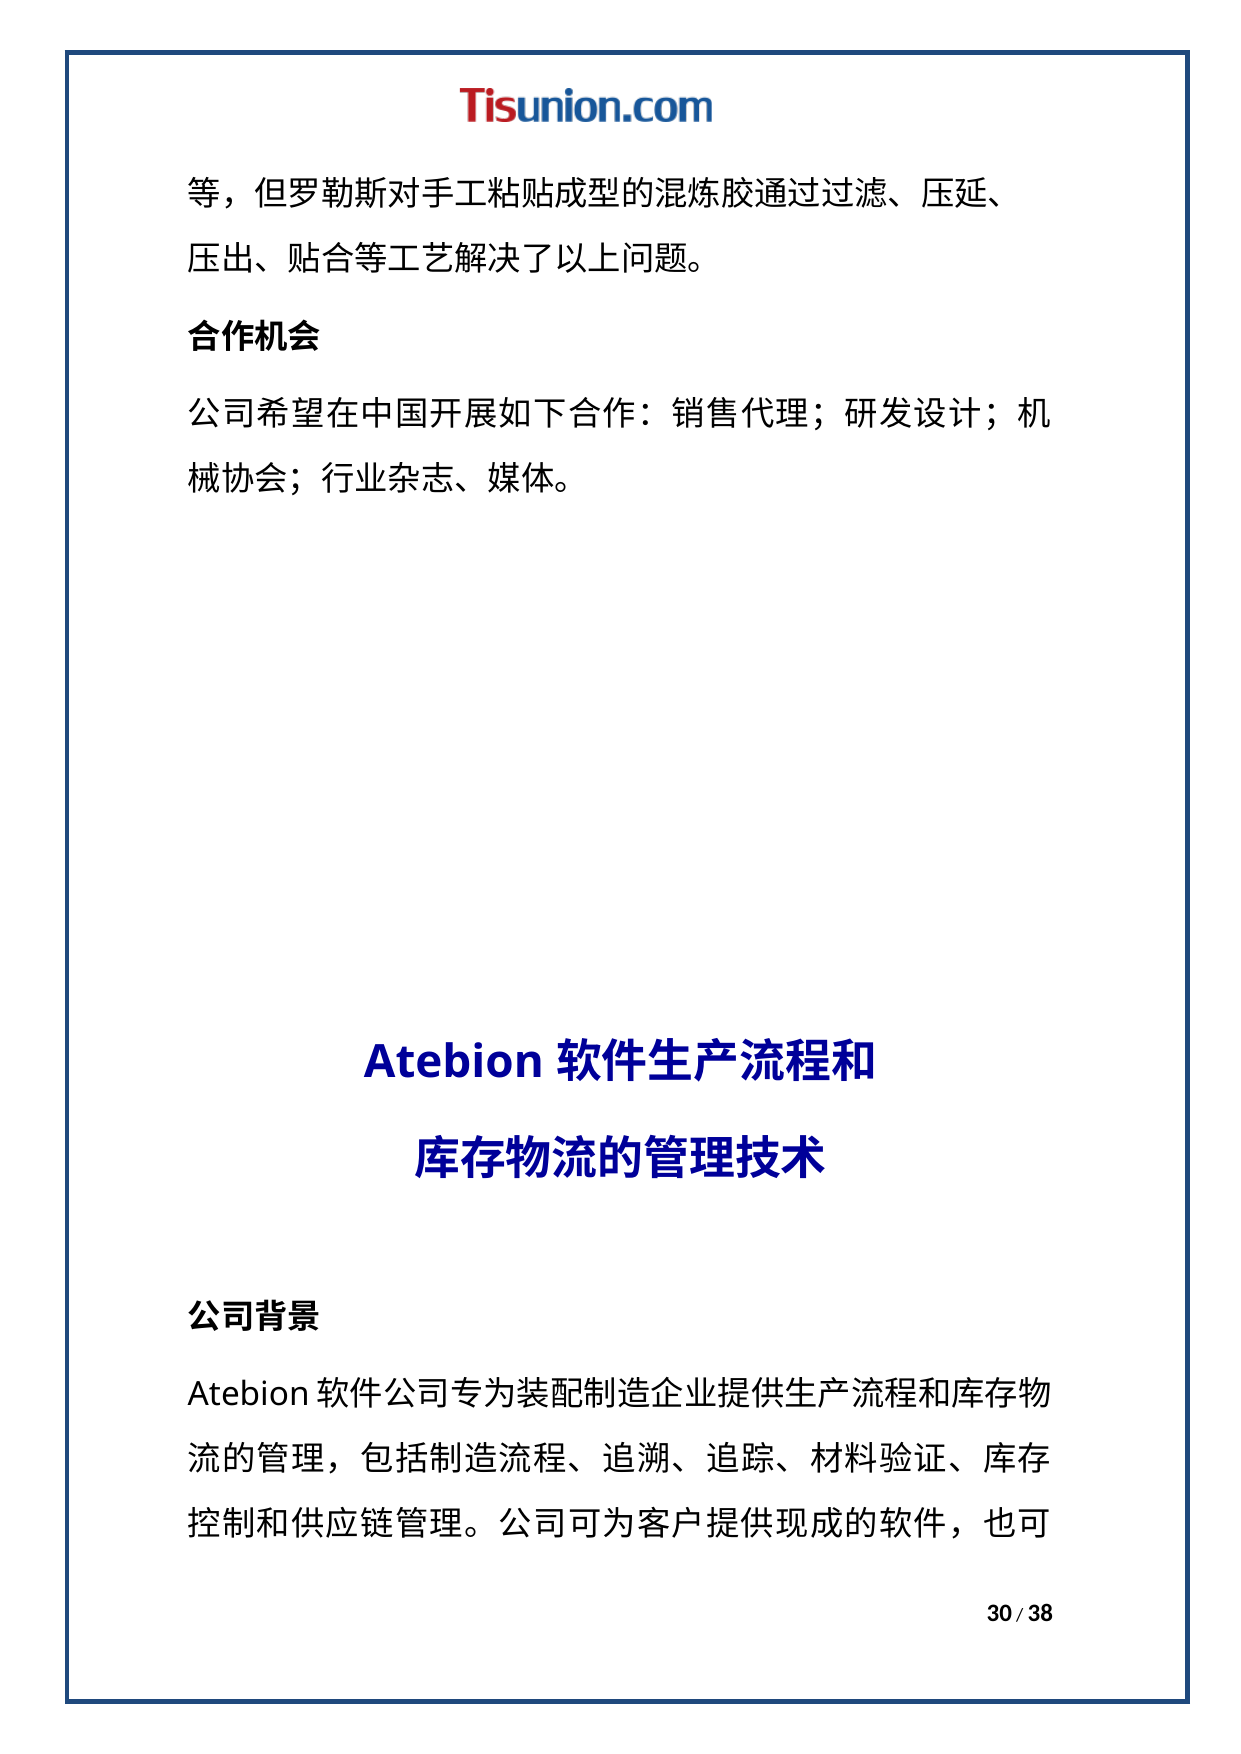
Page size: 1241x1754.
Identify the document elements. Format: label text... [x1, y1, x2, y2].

text 公司背景 [187, 1281, 1053, 1346]
text 合作机会 [187, 301, 1053, 366]
text 库存物流的管理技术 [187, 1106, 1053, 1203]
text Atebion 软件生产流程和 [187, 1008, 1053, 1106]
picture [459, 88, 712, 122]
text 公司希望在中国开展如下合作：销售代理；研发设计；机械协会；行业杂志、媒体。 [187, 378, 1053, 508]
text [187, 1358, 1053, 1553]
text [187, 158, 1053, 288]
